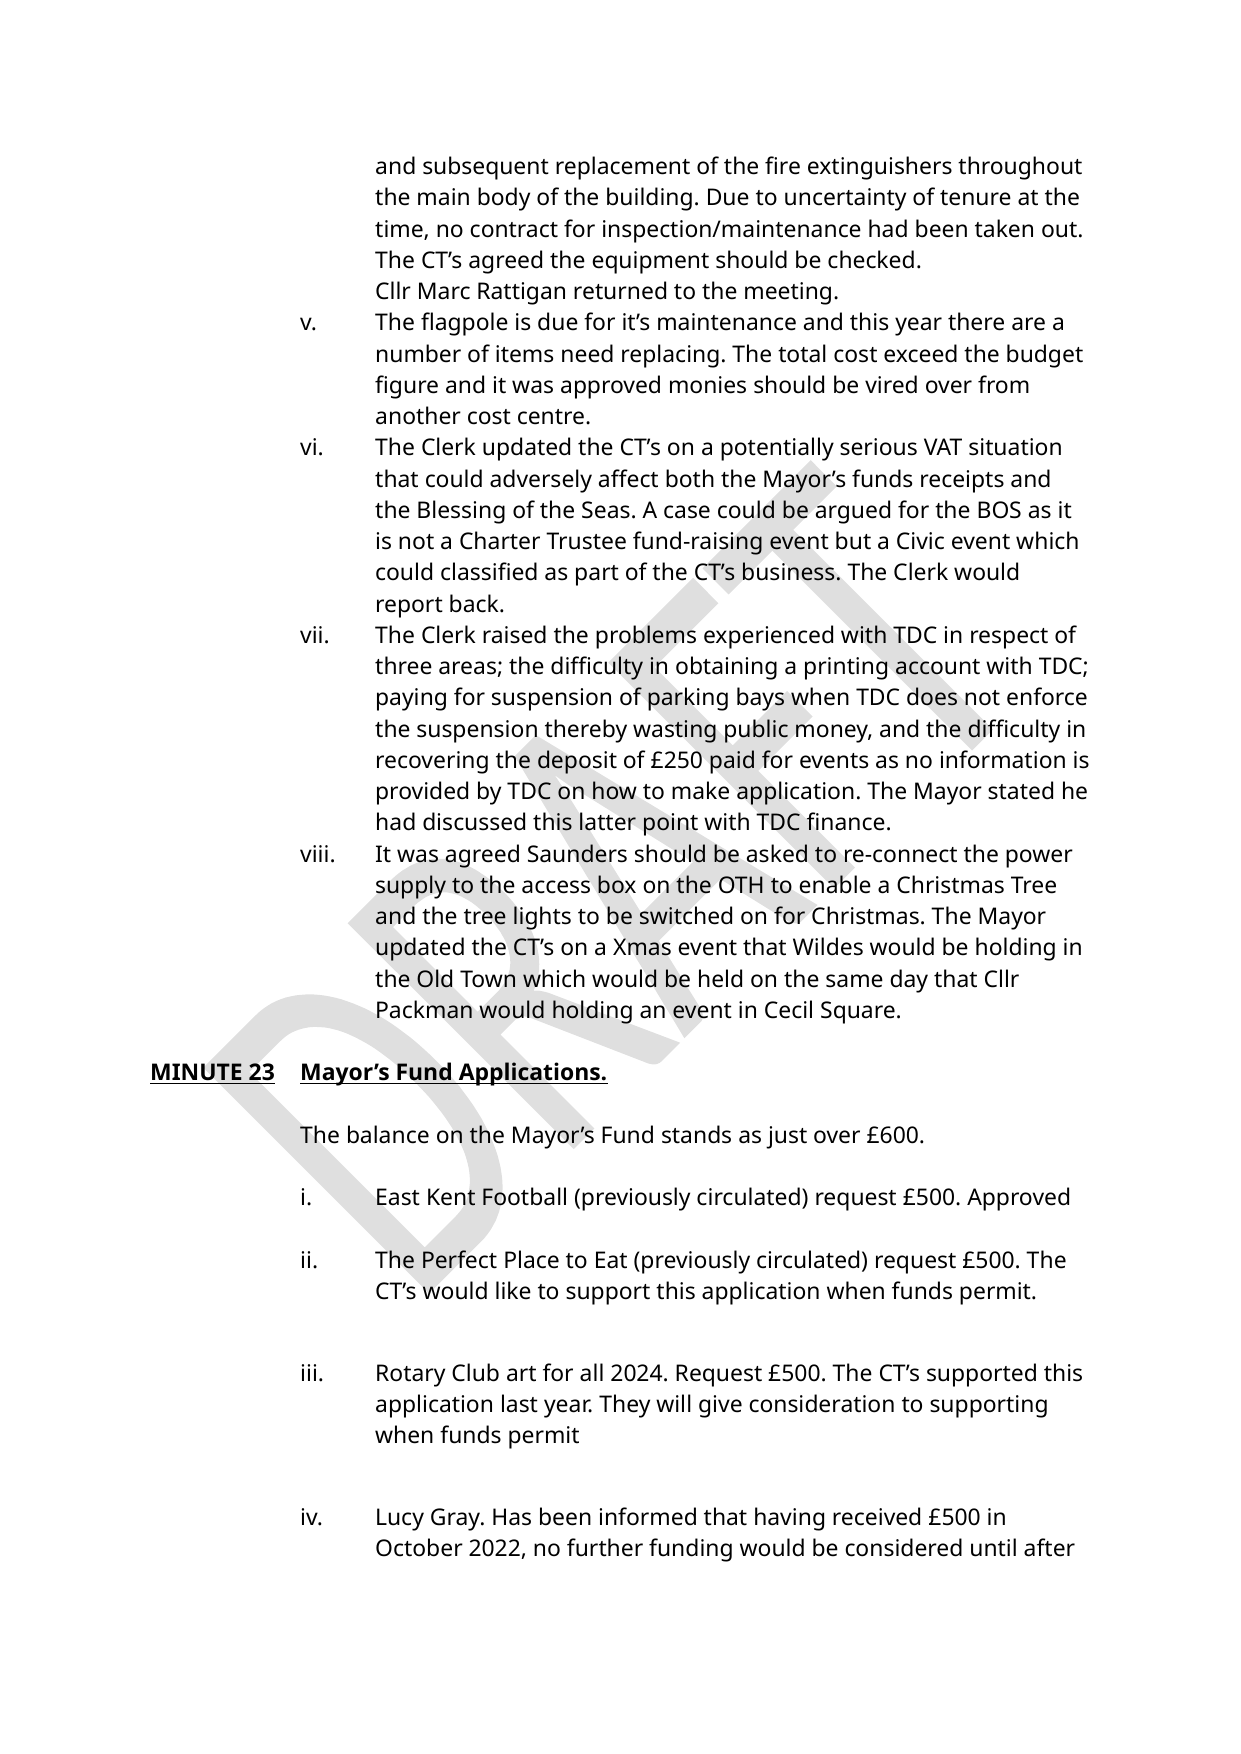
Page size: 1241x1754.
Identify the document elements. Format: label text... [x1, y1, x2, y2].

text Cllr Marc Rattigan returned to the meeting. [375, 275, 1090, 306]
list The Perfect Place to Eat (previously circulated) request £500. The CT’s would like to support this application when funds permit. [300, 1244, 1090, 1306]
text MINUTE 23 Mayor’s Fund Applications. [150, 1056, 1090, 1087]
text The balance on the Mayor’s Fund stands as just over £600. [150, 1119, 1090, 1150]
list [300, 150, 1090, 275]
list The flagpole is due for it’s maintenance and this year there are a number of items need replacing. The total cost exceed the budget figure and it was approved monies should be vired over from another cost centre. [300, 306, 1090, 431]
list The Clerk raised the problems experienced with TDC in respect of three areas; the difficulty in obtaining a printing account with TDC; paying for suspension of parking bays when TDC does not enforce the suspension thereby wasting public money, and the difficulty in recovering the deposit of £250 paid for events as no information is provided by TDC on how to make application. The Mayor stated he had discussed this latter point with TDC finance. [300, 619, 1090, 837]
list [300, 1501, 1090, 1563]
list East Kent Football (previously circulated) request £500. Approved [300, 1181, 1090, 1212]
list Rotary Club art for all 2024. Request £500. The CT’s supported this application last year. They will give consideration to supporting when funds permit [300, 1357, 1090, 1450]
list The Clerk updated the CT’s on a potentially serious VAT situation that could adversely affect both the Mayor’s funds receipts and the Blessing of the Seas. A case could be argued for the BOS as it is not a Charter Trustee fund-raising event but a Civic event which could classified as part of the CT’s business. The Clerk would report back. [300, 431, 1090, 619]
list It was agreed Saunders should be asked to re-connect the power supply to the access box on the OTH to enable a Christmas Tree and the tree lights to be switched on for Christmas. The Mayor updated the CT’s on a Xmas event that Wildes would be holding in the Old Town which would be held on the same day that Cllr Packman would holding an event in Cecil Square. [300, 837, 1090, 1025]
